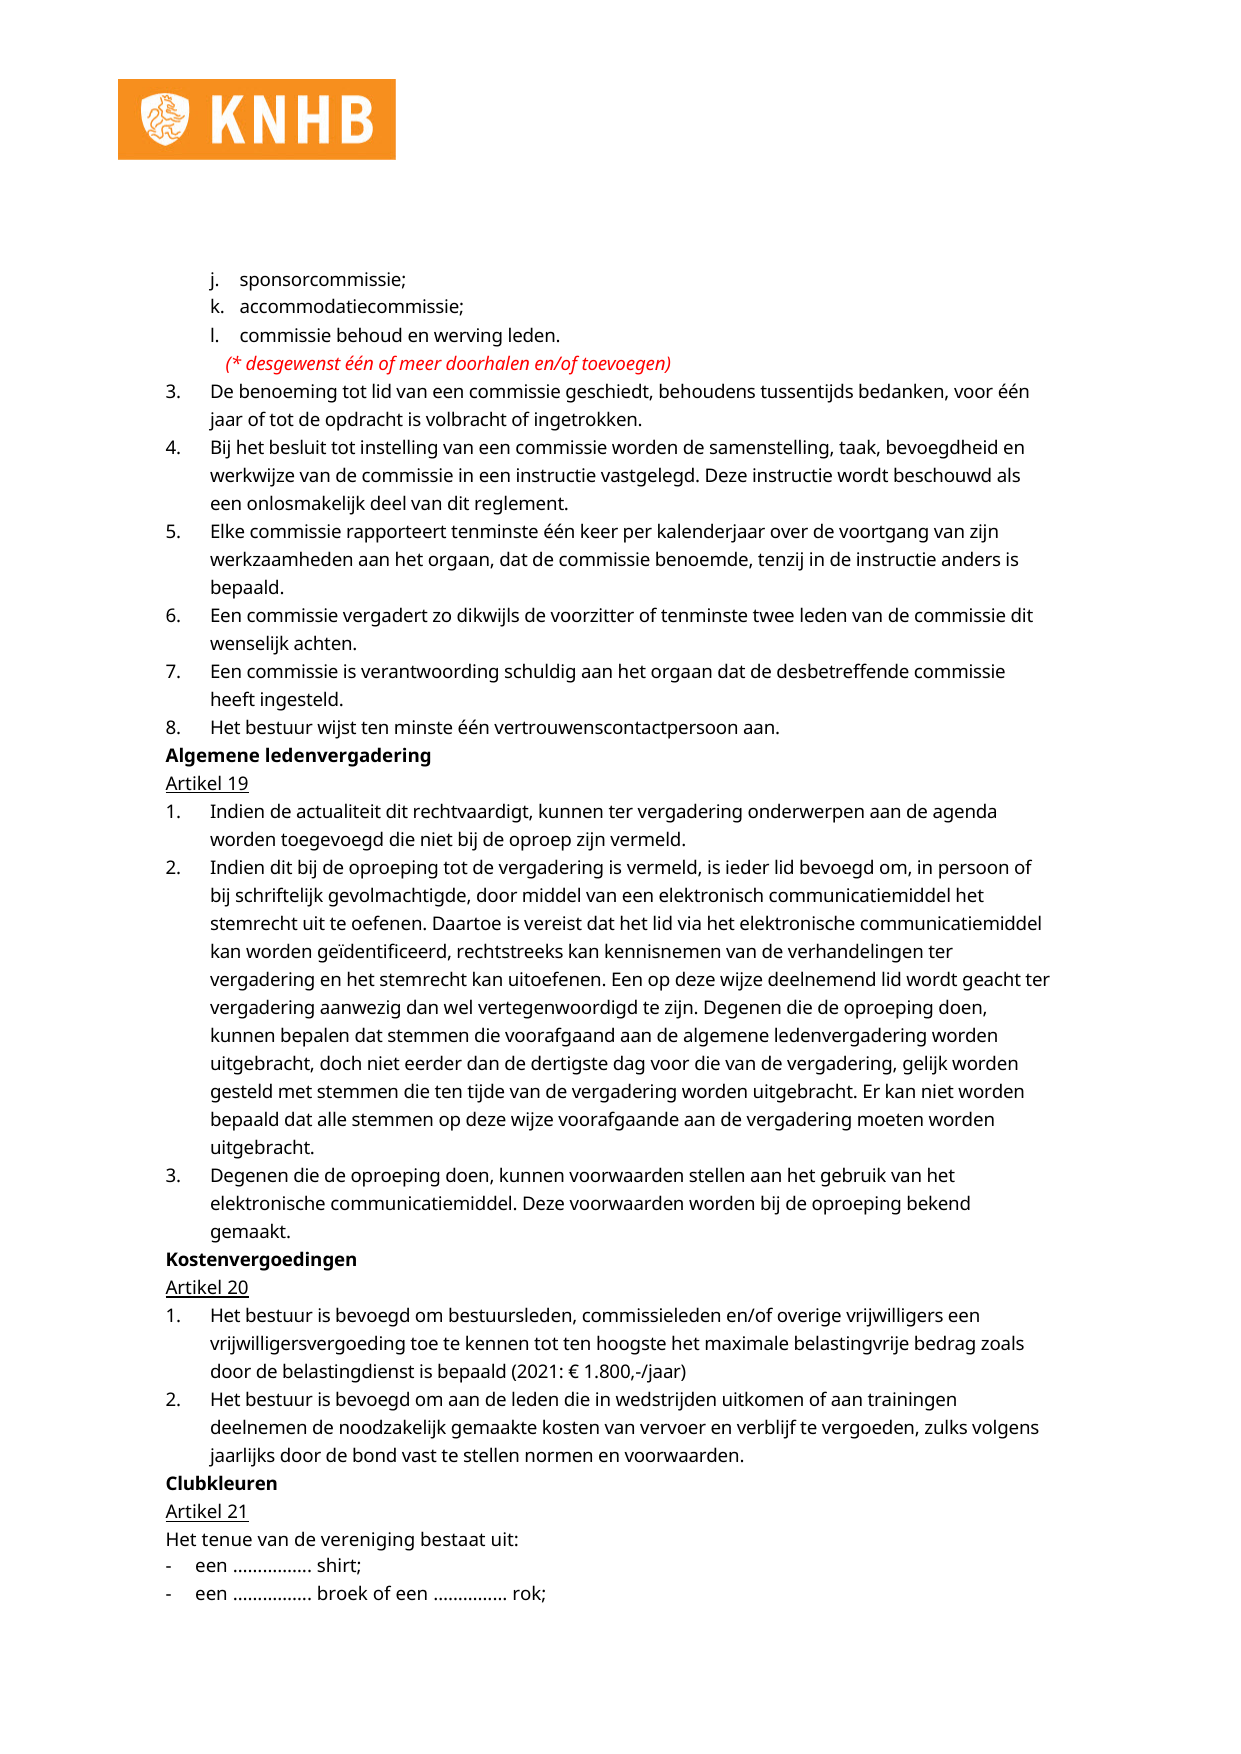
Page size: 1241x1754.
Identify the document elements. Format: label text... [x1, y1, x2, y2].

text (* desgewenst één of meer doorhalen en/of toevoegen) [165, 350, 1051, 375]
text Kostenvergoedingen [165, 1247, 1051, 1272]
text 4. Bij het besluit tot instelling van een commissie worden de samenstelling, taak, bevoegdheid en werkwijze van de commissie in een instructie vastgelegd. Deze instructie wordt beschouwd als een onlosmakelijk deel van dit reglement. [165, 434, 1051, 516]
text 2. Indien dit bij de oproeping tot de vergadering is vermeld, is ieder lid bevoegd om, in persoon of bij schriftelijk gevolmachtigde, door middel van een elektronisch communicatiemiddel het stemrecht uit te oefenen. Daartoe is vereist dat het lid via het elektronische communicatiemiddel kan worden geïdentificeerd, rechtstreeks kan kennisnemen van de verhandelingen ter vergadering en het stemrecht kan uitoefenen. Een op deze wijze deelnemend lid wordt geacht ter vergadering aanwezig dan wel vertegenwoordigd te zijn. Degenen die de oproeping doen, kunnen bepalen dat stemmen die voorafgaand aan de algemene ledenvergadering worden uitgebracht, doch niet eerder dan de dertigste dag voor die van de vergadering, gelijk worden gesteld met stemmen die ten tijde van de vergadering worden uitgebracht. Er kan niet worden bepaald dat alle stemmen op deze wijze voorafgaande aan de vergadering moeten worden uitgebracht. [165, 854, 1051, 1160]
text 1. Het bestuur is bevoegd om bestuursleden, commissieleden en/of overige vrijwilligers een vrijwilligersvergoeding toe te kennen tot ten hoogste het maximale belastingvrije bedrag zoals door de belastingdienst is bepaald (2021: € 1.800,-/jaar) [165, 1303, 1051, 1384]
text 3. Degenen die de oproeping doen, kunnen voorwaarden stellen aan het gebruik van het elektronische communicatiemiddel. Deze voorwaarden worden bij de oproeping bekend gemaakt. [165, 1162, 1051, 1244]
text 6. Een commissie vergadert zo dikwijls de voorzitter of tenminste twee leden van de commissie dit wenselijk achten. [165, 602, 1051, 656]
text Artikel 20 [165, 1274, 1051, 1300]
text j. sponsorcommissie; [165, 266, 1051, 291]
text l. commissie behoud en werving leden. [165, 322, 1051, 347]
text - een ……………. broek of een …………… rok; [165, 1580, 1051, 1605]
text k. accommodatiecommissie; [165, 294, 1051, 319]
picture [118, 79, 396, 160]
text 3. De benoeming tot lid van een commissie geschiedt, behoudens tussentijds bedanken, voor één jaar of tot de opdracht is volbracht of ingetrokken. [165, 378, 1051, 431]
text Artikel 19 [165, 770, 1051, 796]
text 2. Het bestuur is bevoegd om aan de leden die in wedstrijden uitkomen of aan trainingen deelnemen de noodzakelijk gemaakte kosten van vervoer en verblijf te vergoeden, zulks volgens jaarlijks door de bond vast te stellen normen en voorwaarden. [165, 1387, 1051, 1468]
text - een ……………. shirt; [165, 1552, 1051, 1578]
text Het tenue van de vereniging bestaat uit: [165, 1527, 1051, 1552]
text Artikel 21 [165, 1499, 1051, 1524]
text Algemene ledenvergadering [165, 742, 1051, 768]
text 1. Indien de actualiteit dit rechtvaardigt, kunnen ter vergadering onderwerpen aan de agenda worden toegevoegd die niet bij de oproep zijn vermeld. [165, 798, 1051, 852]
text 7. Een commissie is verantwoording schuldig aan het orgaan dat de desbetreffende commissie heeft ingesteld. [165, 658, 1051, 712]
text 5. Elke commissie rapporteert tenminste één keer per kalenderjaar over de voortgang van zijn werkzaamheden aan het orgaan, dat de commissie benoemde, tenzij in de instructie anders is bepaald. [165, 518, 1051, 599]
text Clubkleuren [165, 1471, 1051, 1496]
text 8. Het bestuur wijst ten minste één vertrouwenscontactpersoon aan. [165, 714, 1051, 740]
